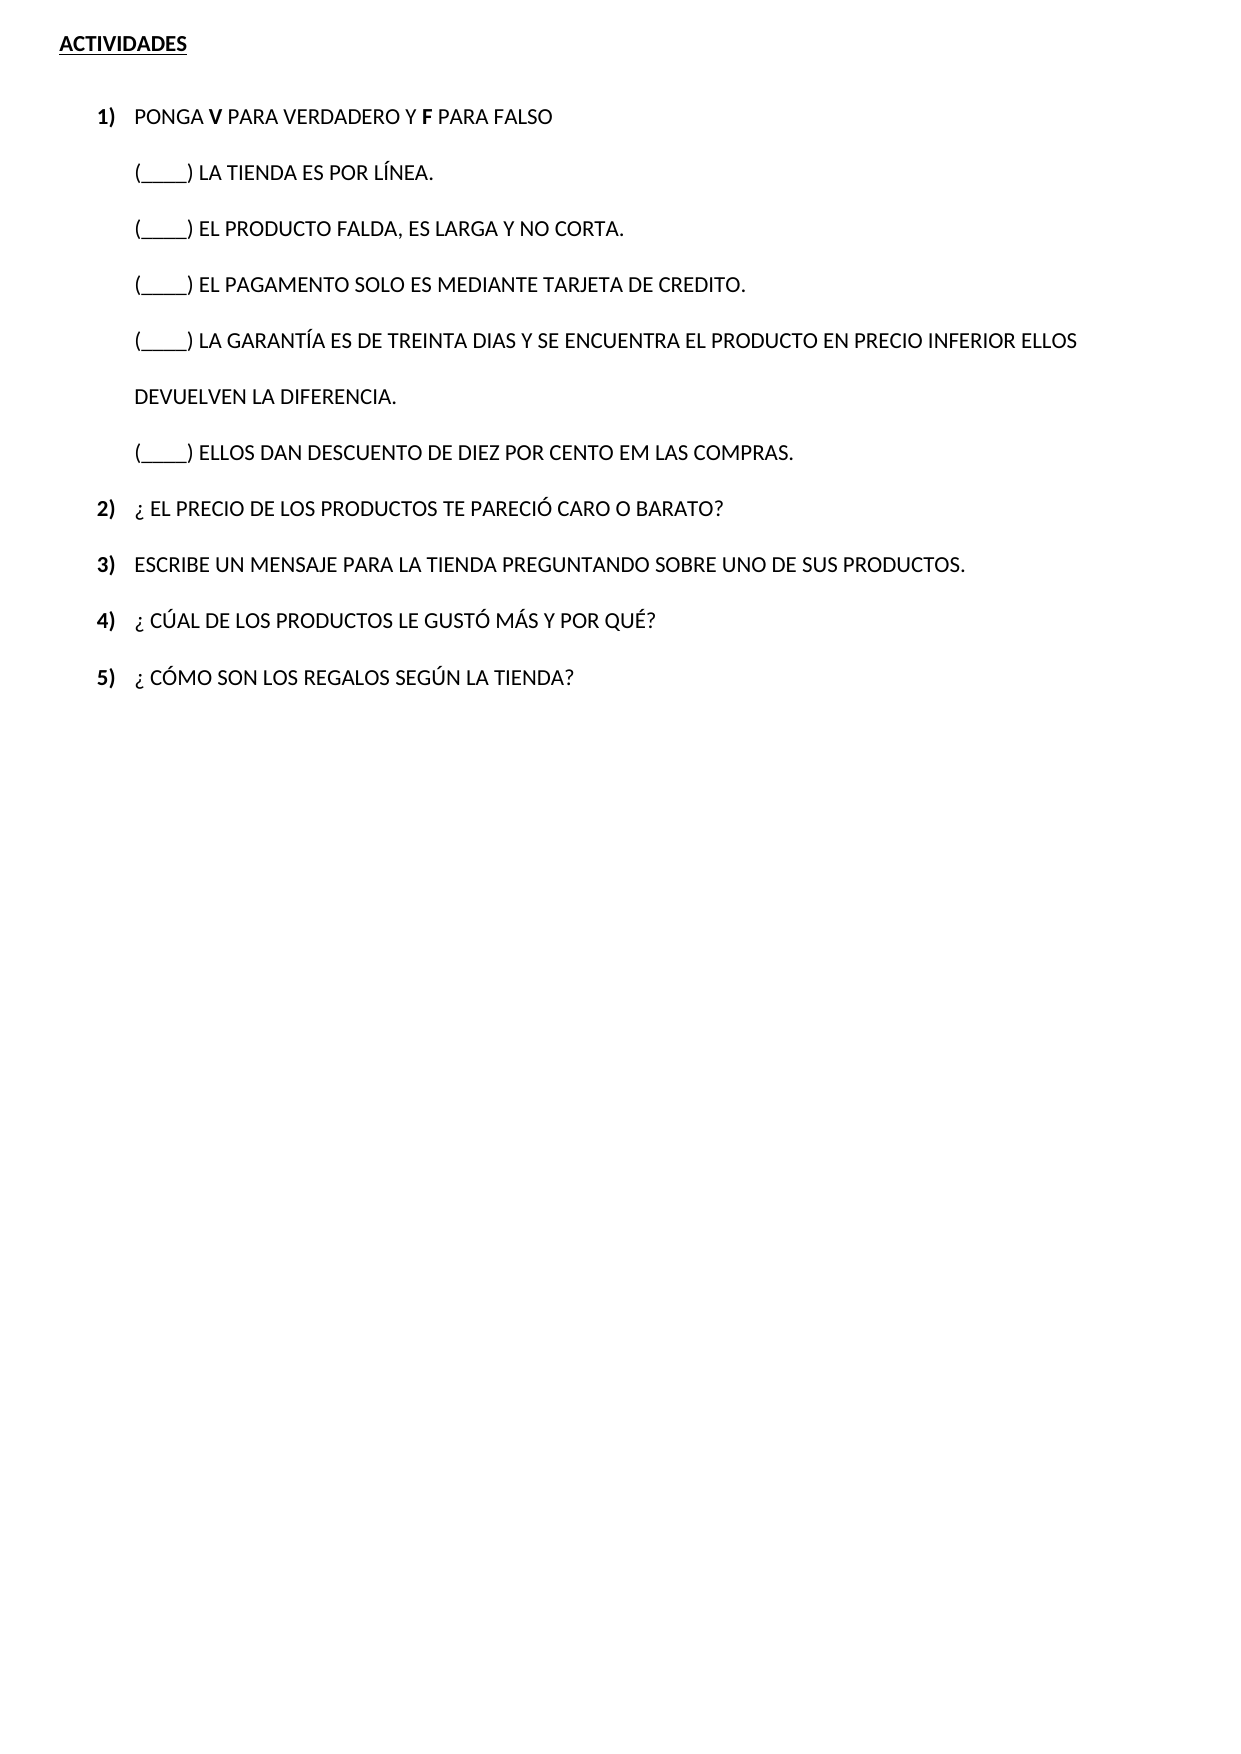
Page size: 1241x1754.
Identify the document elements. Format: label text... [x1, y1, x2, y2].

list (____) EL PAGAMENTO SOLO ES MEDIANTE TARJETA DE CREDITO. [134, 270, 1181, 298]
list ¿ EL PRECIO DE LOS PRODUCTOS TE PARECIÓ CARO O BARATO? [97, 494, 1181, 523]
list PONGA V PARA VERDADERO Y F PARA FALSO [97, 102, 1181, 130]
list (____) EL PRODUCTO FALDA, ES LARGA Y NO CORTA. [134, 214, 1181, 242]
text ACTIVIDADES [59, 29, 1181, 58]
list ¿ CÓMO SON LOS REGALOS SEGÚN LA TIENDA? [97, 663, 1181, 691]
list (____) LA TIENDA ES POR LÍNEA. [134, 158, 1181, 186]
list ESCRIBE UN MENSAJE PARA LA TIENDA PREGUNTANDO SOBRE UNO DE SUS PRODUCTOS. [97, 551, 1181, 579]
list (____) LA GARANTÍA ES DE TREINTA DIAS Y SE ENCUENTRA EL PRODUCTO EN PRECIO INFERIOR ELLOS DEVUELVEN LA DIFERENCIA. [134, 326, 1181, 411]
list (____) ELLOS DAN DESCUENTO DE DIEZ POR CENTO EM LAS COMPRAS. [134, 438, 1181, 467]
list ¿ CÚAL DE LOS PRODUCTOS LE GUSTÓ MÁS Y POR QUÉ? [97, 607, 1181, 635]
